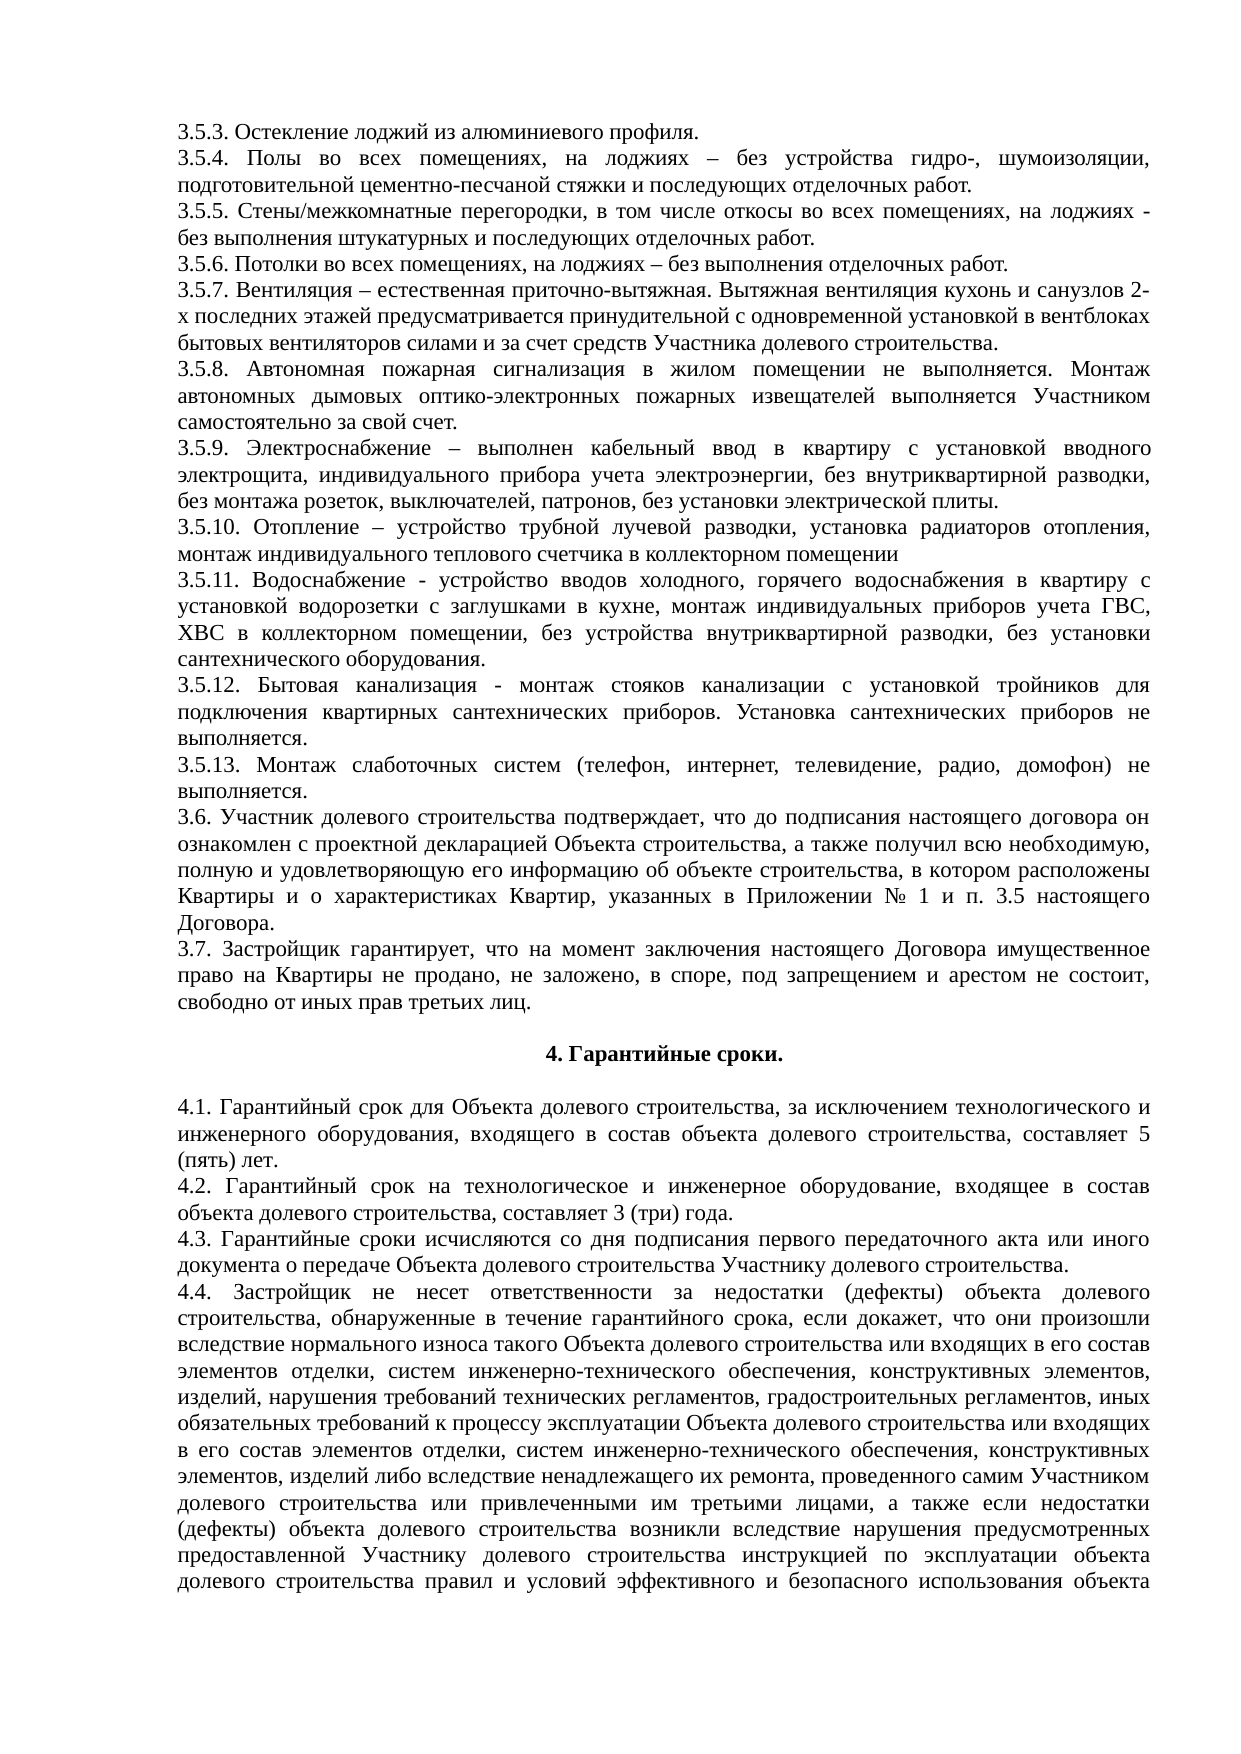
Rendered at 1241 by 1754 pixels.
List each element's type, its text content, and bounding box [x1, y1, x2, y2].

text 3.5.9. Электроснабжение – выполнен кабельный ввод в квартиру с установкой вводного электрощита, индивидуального прибора учета электроэнергии, без внутриквартирной разводки, без монтажа розеток, выключателей, патронов, без установки электрической плиты. [177, 434, 1152, 513]
text 3.5.10. Отопление – устройство трубной лучевой разводки, установка радиаторов отопления, монтаж индивидуального теплового счетчика в коллекторном помещении [177, 513, 1152, 566]
text 3.5.7. Вентиляция – естественная приточно-вытяжная. Вытяжная вентиляция кухонь и санузлов 2-х последних этажей предусматривается принудительной с одновременной установкой в вентблоках бытовых вентиляторов силами и за счет средств Участника долевого строительства. [177, 276, 1152, 355]
text 4. Гарантийные сроки. [177, 1041, 1152, 1067]
text 3.5.3. Остекление лоджий из алюминиевого профиля. [177, 118, 1152, 144]
text 3.6. Участник долевого строительства подтверждает, что до подписания настоящего договора он ознакомлен с проектной декларацией Объекта строительства, а также получил всю необходимую, полную и удовлетворяющую его информацию об объекте строительства, в котором расположены Квартиры и о характеристиках Квартир, указанных в Приложении № 1 и п. 3.5 настоящего Договора. [177, 803, 1152, 935]
text 3.5.13. Монтаж слаботочных систем (телефон, интернет, телевидение, радио, домофон) не выполняется. [177, 751, 1152, 803]
text 4.2. Гарантийный срок на технологическое и инженерное оборудование, входящее в состав объекта долевого строительства, составляет 3 (три) года. [177, 1172, 1152, 1225]
text 3.5.8. Автономная пожарная сигнализация в жилом помещении не выполняется. Монтаж автономных дымовых оптико-электронных пожарных извещателей выполняется Участником самостоятельно за свой счет. [177, 355, 1152, 434]
text 4.3. Гарантийные сроки исчисляются со дня подписания первого передаточного акта или иного документа о передаче Объекта долевого строительства Участнику долевого строительства. [177, 1225, 1152, 1278]
text 3.5.11. Водоснабжение - устройство вводов холодного, горячего водоснабжения в квартиру с установкой водорозетки с заглушками в кухне, монтаж индивидуальных приборов учета ГВС, ХВС в коллекторном помещении, без устройства внутриквартирной разводки, без установки сантехнического оборудования. [177, 566, 1152, 672]
text 3.5.4. Полы во всех помещениях, на лоджиях – без устройства гидро-, шумоизоляции, подготовительной цементно-песчаной стяжки и последующих отделочных работ. [177, 144, 1152, 197]
text 3.5.5. Стены/межкомнатные перегородки, в том числе откосы во всех помещениях, на лоджиях - без выполнения штукатурных и последующих отделочных работ. [177, 197, 1152, 250]
text 3.5.6. Потолки во всех помещениях, на лоджиях – без выполнения отделочных работ. [177, 250, 1152, 276]
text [177, 1278, 1152, 1594]
text 3.7. Застройщик гарантирует, что на момент заключения настоящего Договора имущественное право на Квартиры не продано, не заложено, в споре, под запрещением и арестом не состоит, свободно от иных прав третьих лиц. [177, 935, 1152, 1014]
text 3.5.12. Бытовая канализация - монтаж стояков канализации с установкой тройников для подключения квартирных сантехнических приборов. Установка сантехнических приборов не выполняется. [177, 672, 1152, 751]
text 4.1. Гарантийный срок для Объекта долевого строительства, за исключением технологического и инженерного оборудования, входящего в состав объекта долевого строительства, составляет 5 (пять) лет. [177, 1093, 1152, 1172]
